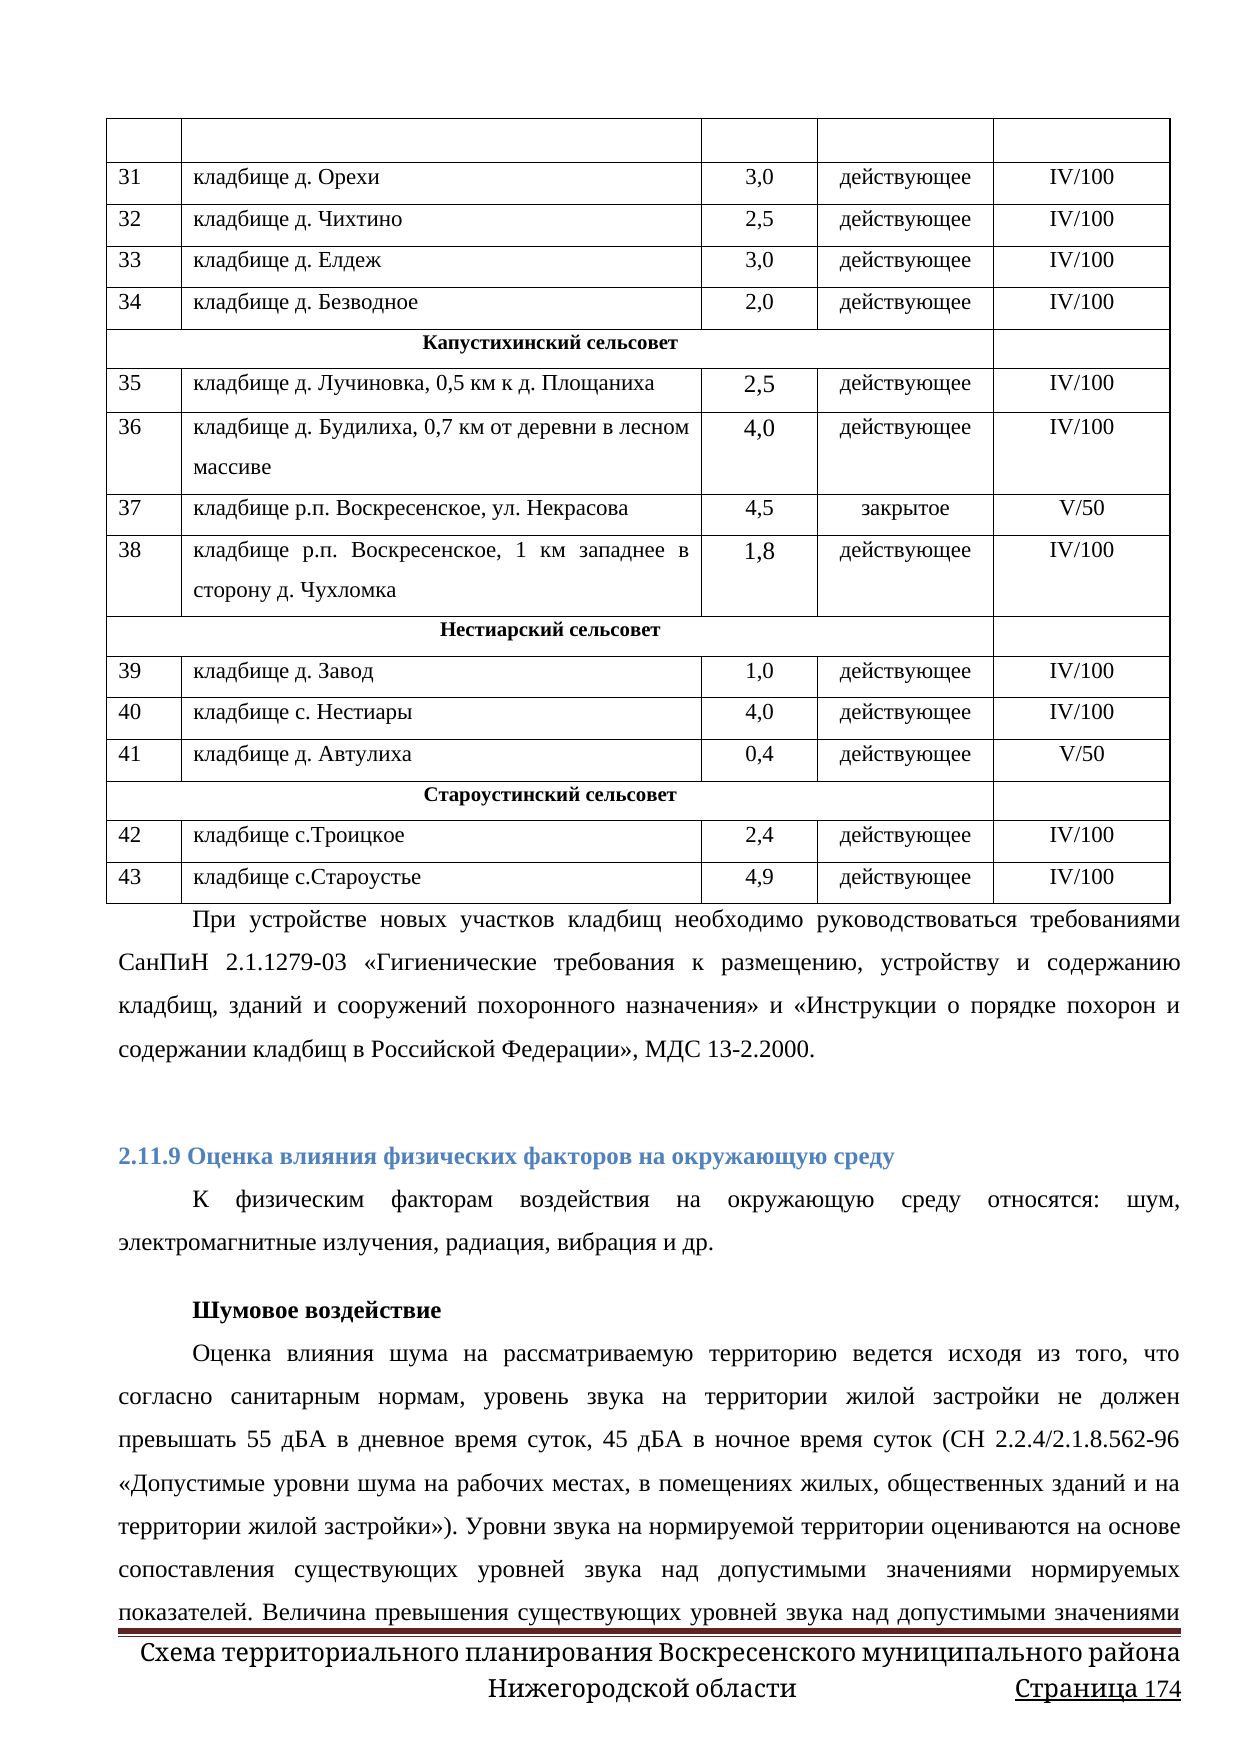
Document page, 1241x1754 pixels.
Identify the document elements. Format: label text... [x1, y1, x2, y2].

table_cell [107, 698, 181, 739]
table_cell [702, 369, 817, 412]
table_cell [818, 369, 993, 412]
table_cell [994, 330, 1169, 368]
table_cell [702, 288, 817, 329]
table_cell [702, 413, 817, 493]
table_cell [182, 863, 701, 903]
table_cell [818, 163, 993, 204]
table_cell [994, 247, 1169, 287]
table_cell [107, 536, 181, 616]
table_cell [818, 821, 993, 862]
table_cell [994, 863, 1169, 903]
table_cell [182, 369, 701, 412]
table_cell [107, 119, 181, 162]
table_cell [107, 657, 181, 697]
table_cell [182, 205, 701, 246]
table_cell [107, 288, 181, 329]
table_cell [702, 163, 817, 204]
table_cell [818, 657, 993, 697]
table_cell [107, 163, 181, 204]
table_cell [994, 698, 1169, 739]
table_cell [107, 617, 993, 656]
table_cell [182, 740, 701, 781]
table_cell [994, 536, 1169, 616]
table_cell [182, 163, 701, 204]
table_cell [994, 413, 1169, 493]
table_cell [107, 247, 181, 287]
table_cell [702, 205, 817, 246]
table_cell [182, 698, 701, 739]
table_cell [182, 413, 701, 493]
subtitle 2.11.9 Оценка влияния физических факторов на окружающую среду [118, 1141, 1181, 1169]
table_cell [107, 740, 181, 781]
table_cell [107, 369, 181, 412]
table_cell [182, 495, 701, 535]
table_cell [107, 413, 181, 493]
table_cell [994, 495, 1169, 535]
text При устройстве новых участков кладбищ необходимо руководствоваться требованиями СанПиН 2.1.1279-03 «Гигиенические требования к размещению, устройству и содержанию кладбищ, зданий и сооружений похоронного назначения» и «Инструкции о порядке похорон и содержании кладбищ в Российской Федерации», МДС 13-2.2000. [118, 904, 1181, 1062]
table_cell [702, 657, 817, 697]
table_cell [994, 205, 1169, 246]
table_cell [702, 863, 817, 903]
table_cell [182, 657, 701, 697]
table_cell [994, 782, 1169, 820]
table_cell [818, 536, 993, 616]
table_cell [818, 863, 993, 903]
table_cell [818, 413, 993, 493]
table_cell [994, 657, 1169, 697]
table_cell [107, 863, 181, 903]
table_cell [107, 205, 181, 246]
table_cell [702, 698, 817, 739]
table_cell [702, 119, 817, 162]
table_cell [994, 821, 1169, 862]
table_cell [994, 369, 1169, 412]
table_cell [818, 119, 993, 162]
text Шумовое воздействие [118, 1295, 1181, 1324]
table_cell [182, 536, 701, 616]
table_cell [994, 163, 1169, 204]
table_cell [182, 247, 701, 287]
text К физическим факторам воздействия на окружающую среду относятся: шум, электромагнитные излучения, радиация, вибрация и др. [118, 1184, 1181, 1256]
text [118, 1338, 1181, 1626]
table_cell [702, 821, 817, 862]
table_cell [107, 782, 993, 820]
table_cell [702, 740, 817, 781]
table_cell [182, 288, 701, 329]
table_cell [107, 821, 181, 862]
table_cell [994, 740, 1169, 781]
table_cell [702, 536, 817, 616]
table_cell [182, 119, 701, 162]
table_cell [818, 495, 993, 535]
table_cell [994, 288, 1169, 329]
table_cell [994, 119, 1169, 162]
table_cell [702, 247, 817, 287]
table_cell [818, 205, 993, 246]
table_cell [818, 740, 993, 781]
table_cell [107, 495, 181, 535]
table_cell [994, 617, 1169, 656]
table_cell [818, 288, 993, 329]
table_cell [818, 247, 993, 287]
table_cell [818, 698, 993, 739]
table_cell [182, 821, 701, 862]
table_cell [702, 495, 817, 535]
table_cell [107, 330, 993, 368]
